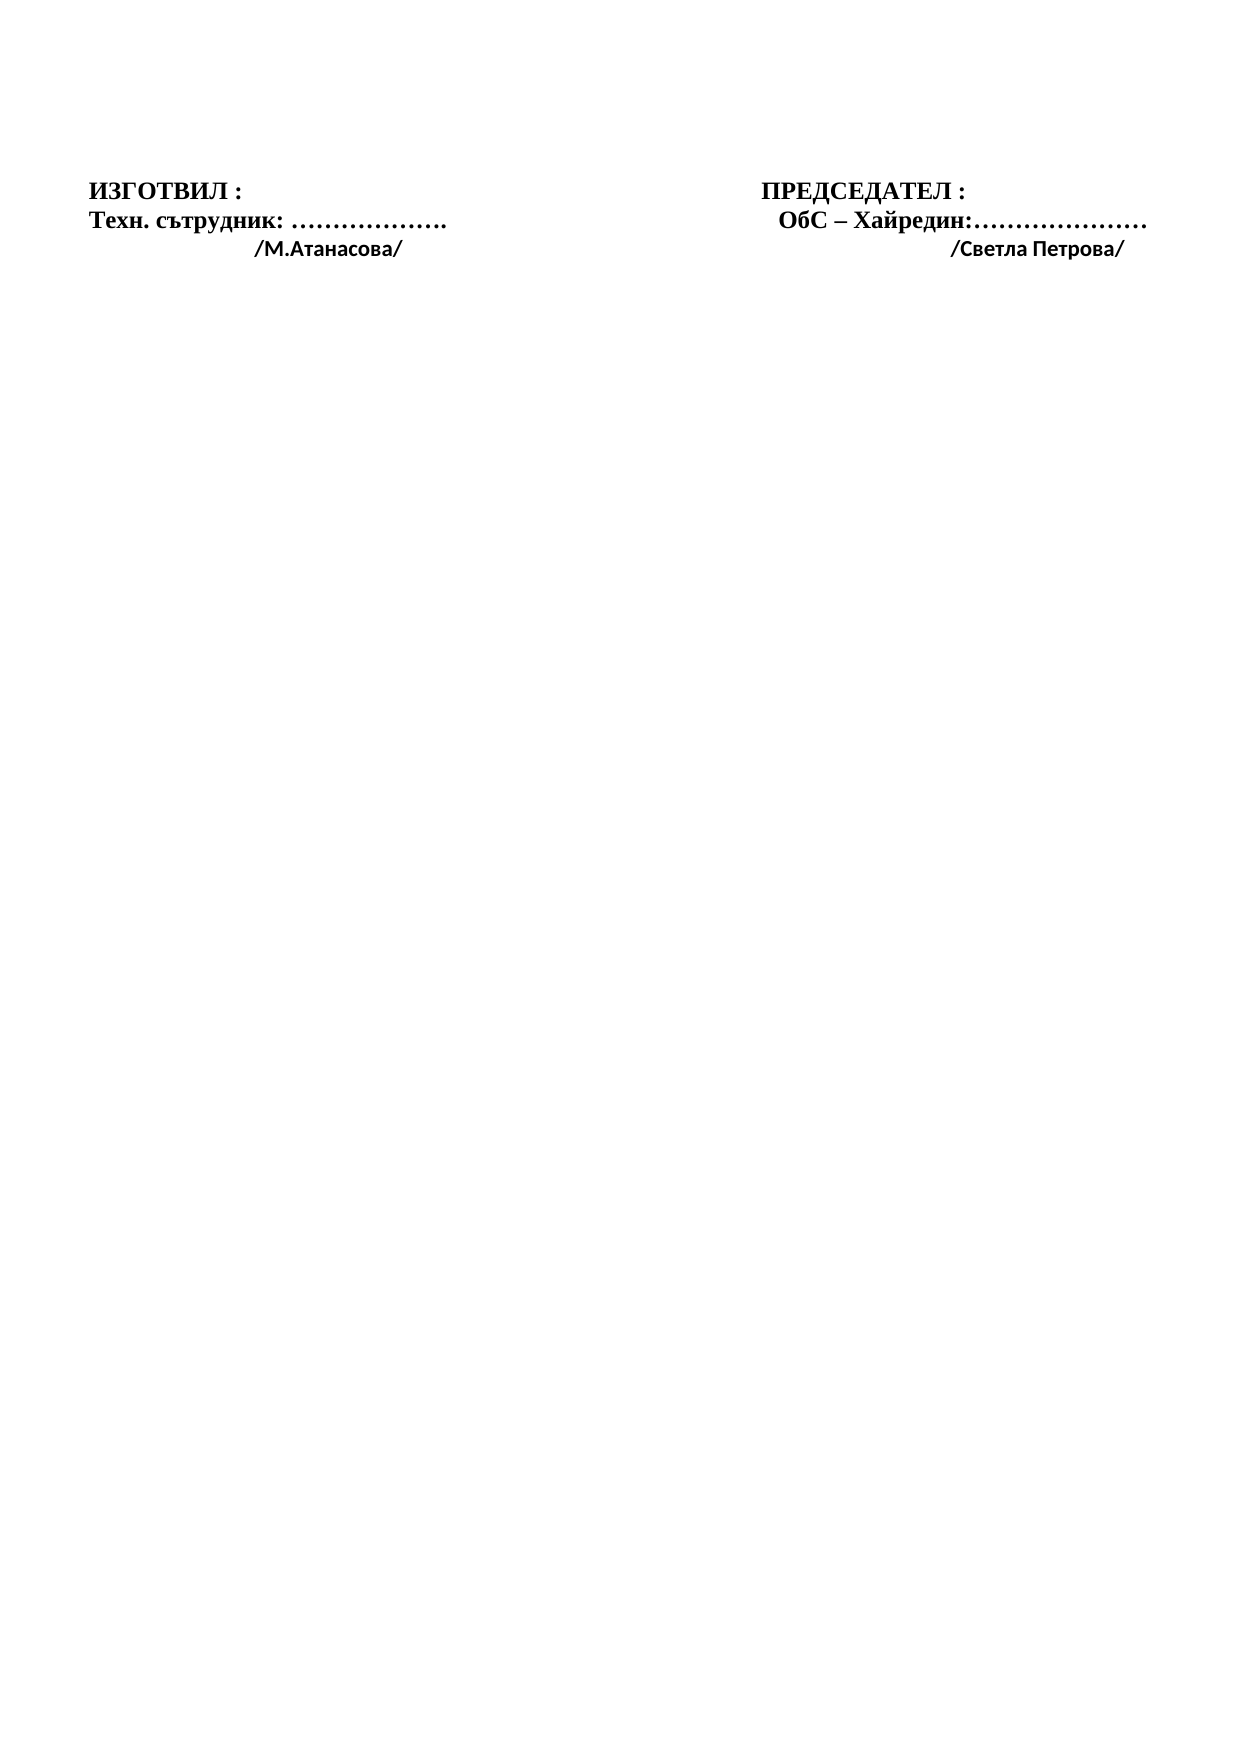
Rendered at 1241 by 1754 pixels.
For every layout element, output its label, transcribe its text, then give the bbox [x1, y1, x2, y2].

text Техн. сътрудник: ………………. ОбС – Хайредин:………………… [88, 205, 1152, 234]
text ИЗГОТВИЛ : ПРЕДСЕДАТЕЛ : [88, 176, 1152, 205]
text /M.Aтанасова/ /Светла Петрова/ [88, 234, 1152, 262]
